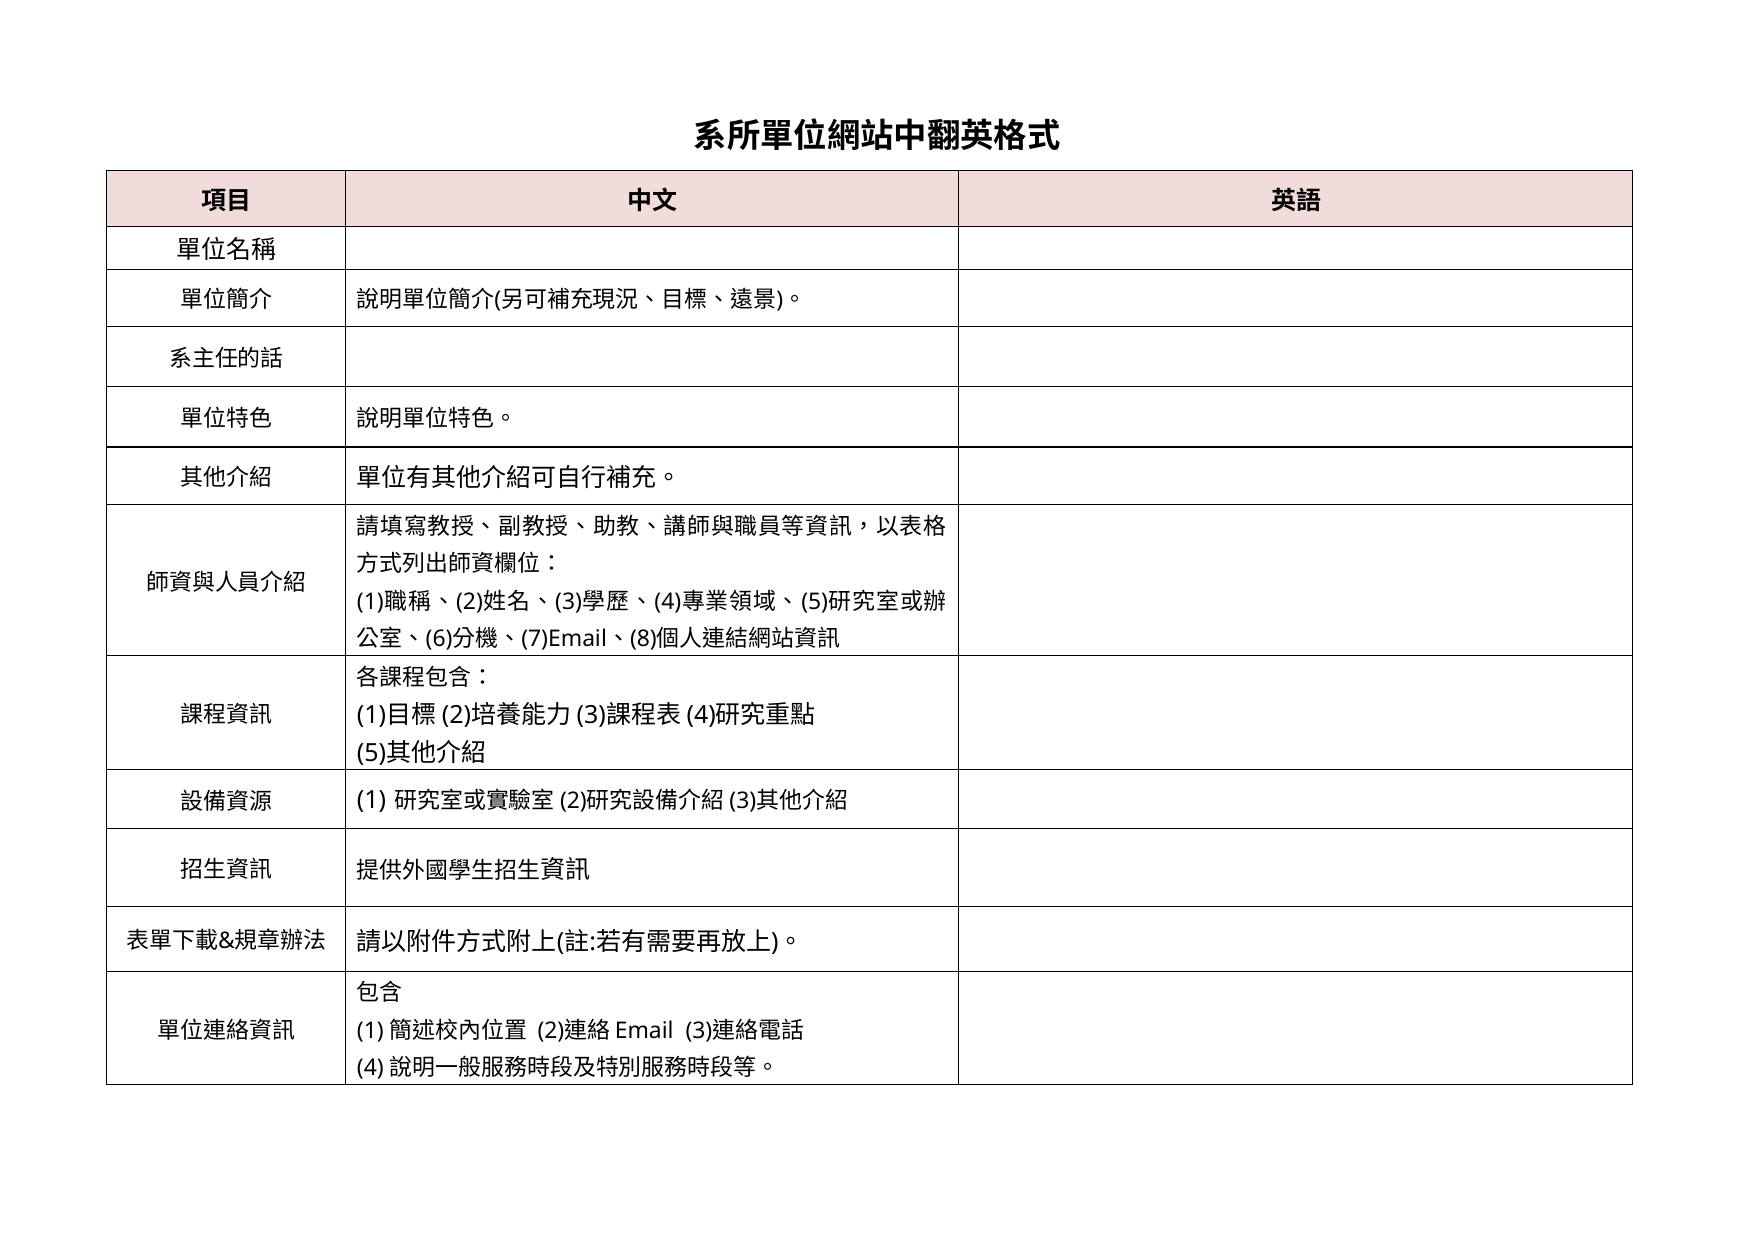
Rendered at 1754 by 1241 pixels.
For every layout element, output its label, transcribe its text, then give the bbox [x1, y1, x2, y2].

table_cell 單位特色 [107, 387, 345, 446]
table_cell 各課程包含： (1)目標 (2)培養能力 (3)課程表 (4)研究重點 (5)其他介紹 [346, 656, 958, 769]
table_cell [959, 656, 1632, 769]
table_cell 研究室或實驗室 (2)研究設備介紹 (3)其他介紹 [346, 770, 958, 828]
table_cell [346, 227, 958, 269]
table_cell [959, 972, 1632, 1084]
table_header 中文 [346, 171, 958, 226]
text 系所單位網站中翻英格式 [118, 95, 1636, 170]
table_cell 單位名稱 [107, 227, 345, 269]
table_cell [346, 327, 958, 386]
table_cell [959, 227, 1632, 269]
table_cell 請以附件方式附上(註:若有需要再放上)。 [346, 907, 958, 971]
table_cell 說明單位簡介(另可補充現況、目標、遠景)。 [346, 270, 958, 326]
table_cell 表單下載&規章辦法 [107, 907, 345, 971]
table_header 項目 [107, 171, 345, 226]
table_cell 系主任的話 [107, 327, 345, 386]
table_cell [959, 448, 1632, 504]
table_cell 課程資訊 [107, 656, 345, 769]
table_cell 師資與人員介紹 [107, 505, 345, 655]
table_cell [959, 270, 1632, 326]
table_cell 單位簡介 [107, 270, 345, 326]
table_cell 招生資訊 [107, 829, 345, 906]
table_cell [959, 505, 1632, 655]
table_cell 請填寫教授、副教授、助教、講師與職員等資訊，以表格方式列出師資欄位： (1)職稱、(2)姓名、(3)學歷、(4)專業領域、(5)研究室或辦公室、(6)分機、(7)Email、(8)個人連結網站資訊 [346, 505, 958, 655]
table_cell 單位有其他介紹可自行補充。 [346, 448, 958, 504]
table_cell [959, 387, 1632, 446]
table_cell 說明單位特色。 [346, 387, 958, 446]
table_cell 其他介紹 [107, 448, 345, 504]
table_cell [959, 907, 1632, 971]
table_cell [959, 770, 1632, 828]
table_cell [959, 829, 1632, 906]
table_cell 單位連絡資訊 [107, 972, 345, 1084]
table_header 英語 [959, 171, 1632, 226]
table_cell 包含 (1) 簡述校內位置 (2)連絡Email (3)連絡電話 (4) 說明一般服務時段及特別服務時段等。 [346, 972, 958, 1084]
table_cell 設備資源 [107, 770, 345, 828]
table_cell 提供外國學生招生資訊 [346, 829, 958, 906]
table_cell [959, 327, 1632, 386]
